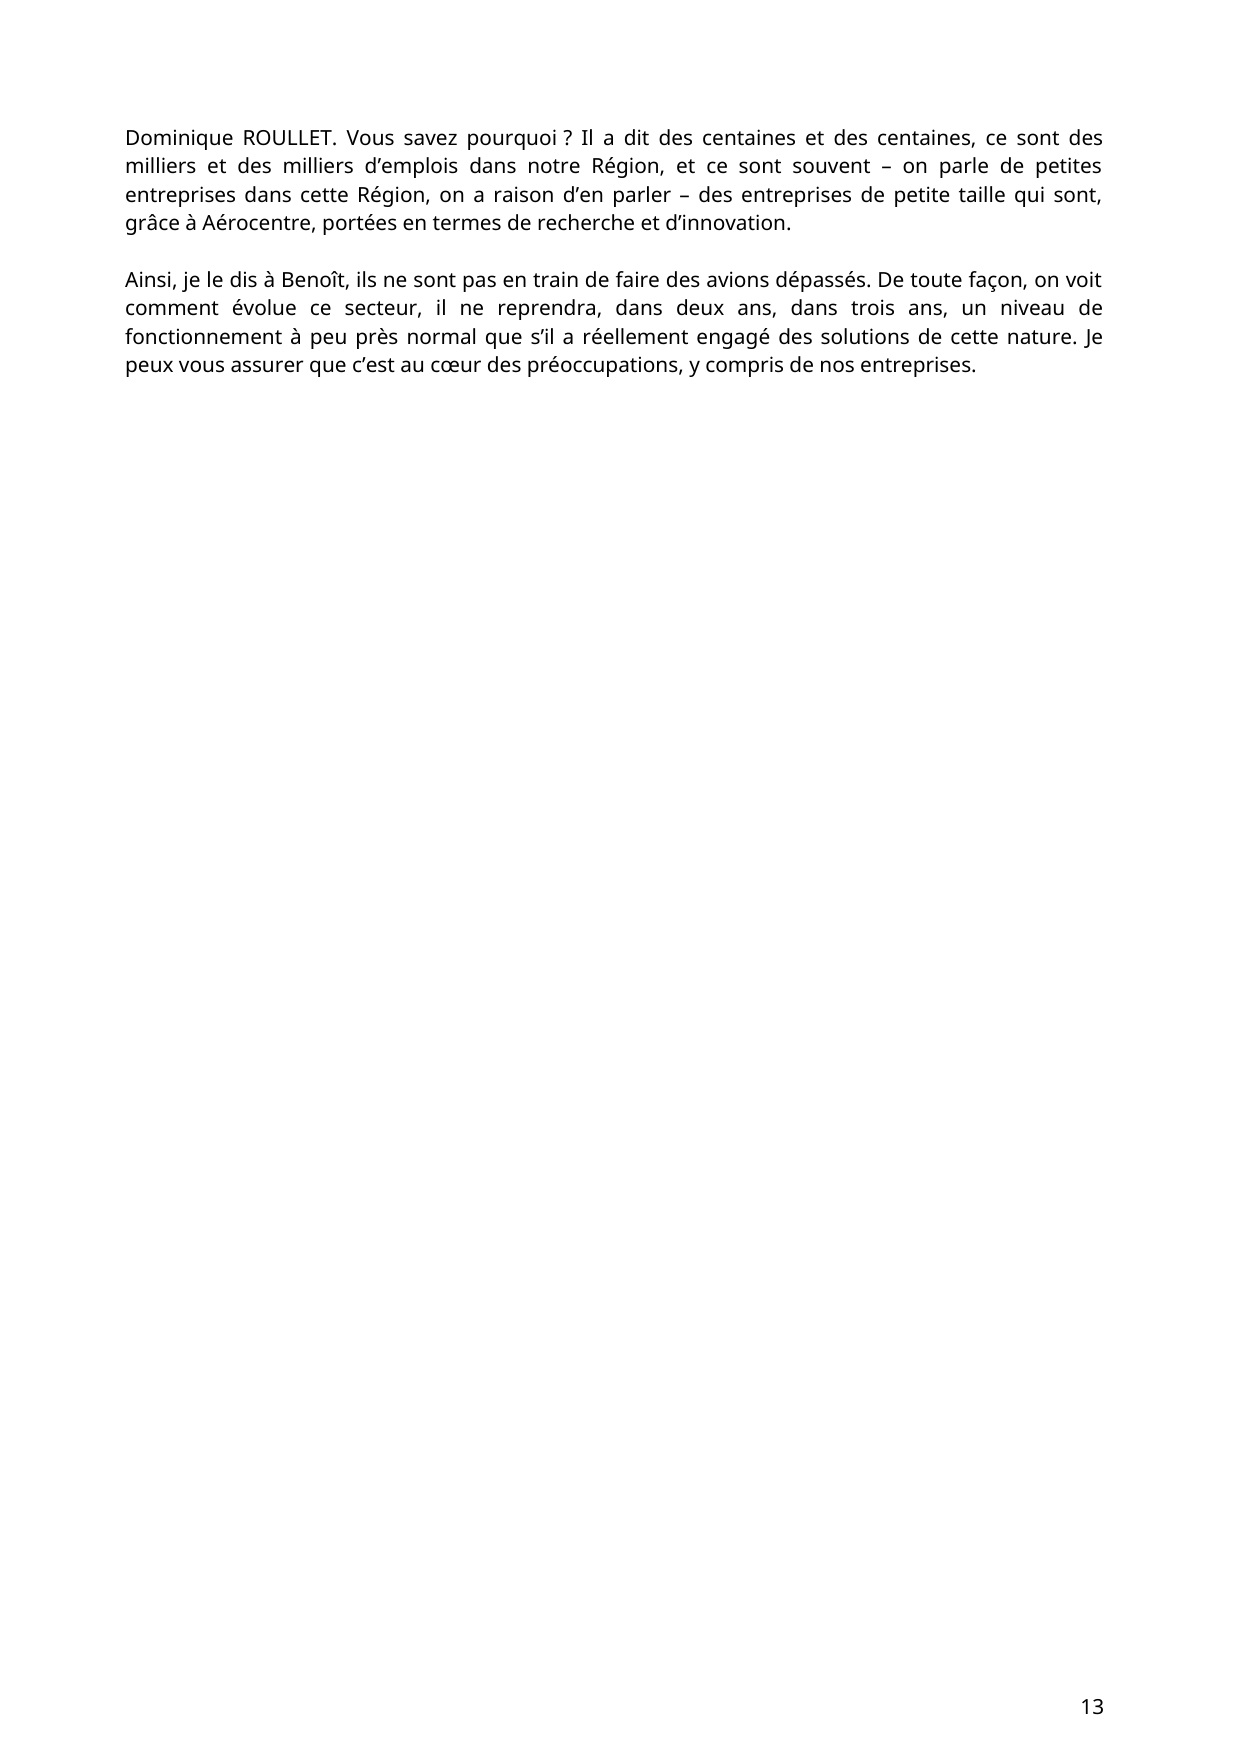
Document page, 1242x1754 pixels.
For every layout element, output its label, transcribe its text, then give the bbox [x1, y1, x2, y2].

text Ainsi, je le dis à Benoît, ils ne sont pas en train de faire des avions dépassés. De toute façon, on voit comment évolue ce secteur, il ne reprendra, dans deux ans, dans trois ans, un niveau de fonctionnement à peu près normal que s’il a réellement engagé des solutions de cette nature. Je peux vous assurer que c’est au cœur des préoccupations, y compris de nos entreprises. [125, 265, 1104, 379]
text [125, 123, 1104, 237]
